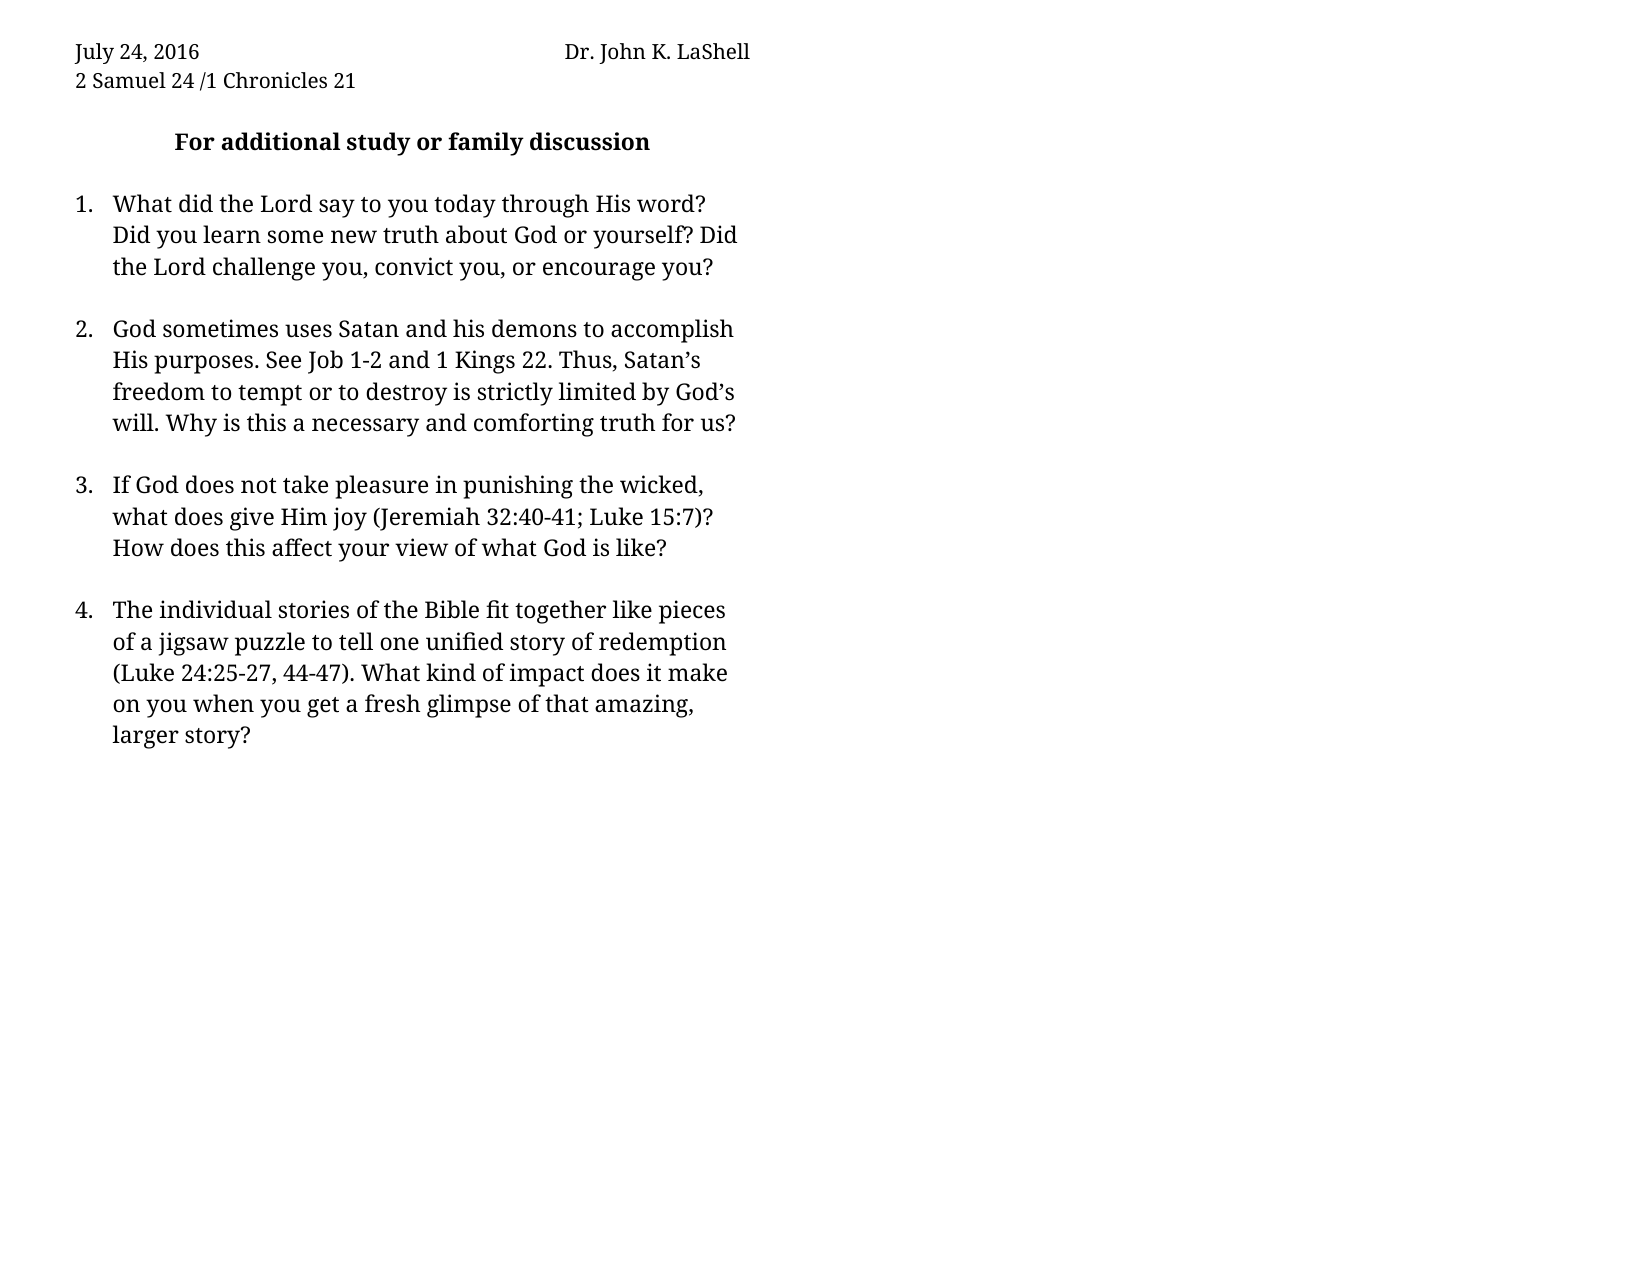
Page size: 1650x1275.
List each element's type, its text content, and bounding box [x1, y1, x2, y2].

text 4. The individual stories of the Bible fit together like pieces of a jigsaw puzzle to tell one unified story of redemption (Luke 24:25-27, 44-47). What kind of impact does it make on you when you get a fresh glimpse of that amazing, larger story? [75, 594, 750, 751]
text 1. What did the Lord say to you today through His word? Did you learn some new truth about God or yourself? Did the Lord challenge you, convict you, or encourage you? [75, 188, 750, 282]
text 2. God sometimes uses Satan and his demons to accomplish His purposes. See Job 1-2 and 1 Kings 22. Thus, Satan’s freedom to tempt or to destroy is strictly limited by God’s will. Why is this a necessary and comforting truth for us? [75, 313, 750, 438]
text For additional study or family discussion [75, 126, 750, 157]
text 3. If God does not take pleasure in punishing the wicked, what does give Him joy (Jeremiah 32:40-41; Luke 15:7)? How does this affect your view of what God is like? [75, 469, 750, 563]
